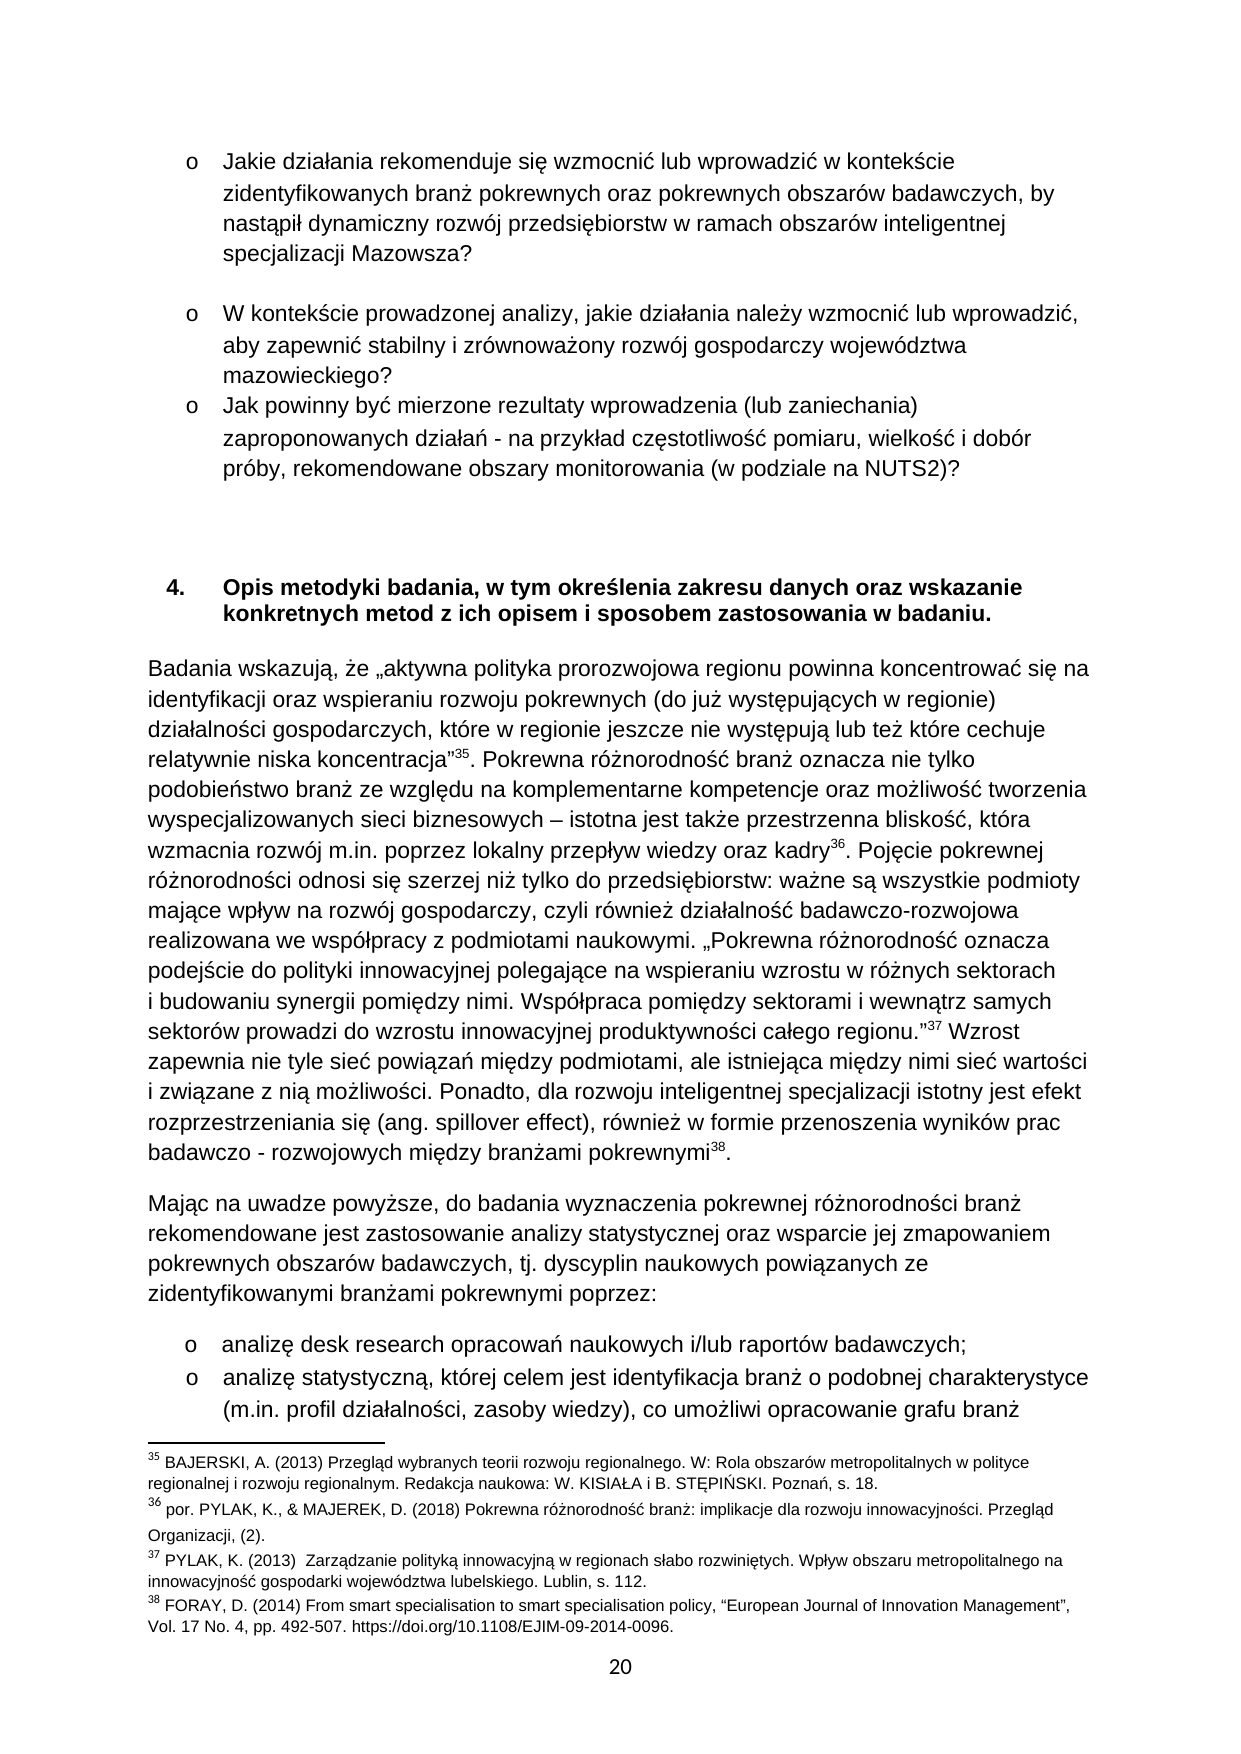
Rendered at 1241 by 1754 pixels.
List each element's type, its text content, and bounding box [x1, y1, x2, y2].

list Jakie działania rekomenduje się wzmocnić lub wprowadzić w kontekście zidentyfikowanych branż pokrewnych oraz pokrewnych obszarów badawczych, by nastąpił dynamiczny rozwój przedsiębiorstw w ramach obszarów inteligentnej specjalizacji Mazowsza? [185, 148, 1093, 267]
subtitle Opis metodyki badania, w tym określenia zakresu danych oraz wskazanie konkretnych metod z ich opisem i sposobem zastosowania w badaniu. [185, 603, 1093, 655]
list W kontekście prowadzonej analizy, jakie działania należy wzmocnić lub wprowadzić, aby zapewnić stabilny i zrównoważony rozwój gospodarczy województwa mazowieckiego? [185, 300, 1093, 388]
text Badania wskazują, że „aktywna polityka prorozwojowa regionu powinna koncentrować się na identyfikacji oraz wspieraniu rozwoju pokrewnych (do już występujących w regionie) działalności gospodarczych, które w regionie jeszcze nie występują lub też które cechuje relatywnie niska koncentracja”. Pokrewna różnorodność branż oznacza nie tylko podobieństwo branż ze względu na komplementarne kompetencje oraz możliwość tworzenia wyspecjalizowanych sieci biznesowych – istotna jest także przestrzenna bliskość, która wzmacnia rozwój m.in. poprzez lokalny przepływ wiedzy oraz kadry. Pojęcie pokrewnej różnorodności odnosi się szerzej niż tylko do przedsiębiorstw: ważne są wszystkie podmioty mające wpływ na rozwój gospodarczy, czyli również działalność badawczo-rozwojowa realizowana we współpracy z podmiotami naukowymi. „Pokrewna różnorodność oznacza podejście do polityki innowacyjnej polegające na wspieraniu wzrostu w różnych sektorach i budowaniu synergii pomiędzy nimi. Współpraca pomiędzy sektorami i wewnątrz samych sektorów prowadzi do wzrostu innowacyjnej produktywności całego regionu.” Wzrost zapewnia nie tyle sieć powiązań między podmiotami, ale istniejąca między nimi sieć wartości i związane z nią możliwości. Ponadto, dla rozwoju inteligentnej specjalizacji istotny jest efekt rozprzestrzeniania się (ang. spillover effect), również w formie przenoszenia wyników prac badawczo - rozwojowych między branżami pokrewnymi. [148, 684, 1093, 1194]
text Mając na uwadze powyższe, do badania wyznaczenia pokrewnej różnorodności branż rekomendowane jest zastosowanie analizy statystycznej oraz wsparcie jej zmapowaniem pokrewnych obszarów badawczych, tj. dyscyplin naukowych powiązanych ze zidentyfikowanymi branżami pokrewnymi poprzez: [148, 1219, 1093, 1336]
list Jak powinny być mierzone rezultaty wprowadzenia (lub zaniechania) zaproponowanych działań - na przykład częstotliwość pomiaru, wielkość i dobór próby, rekomendowane obszary monitorowania (w podziale na NUTS2)? [185, 421, 1093, 510]
list analizę desk research opracowań naukowych i/lub raportów badawczych; [184, 1361, 1093, 1389]
